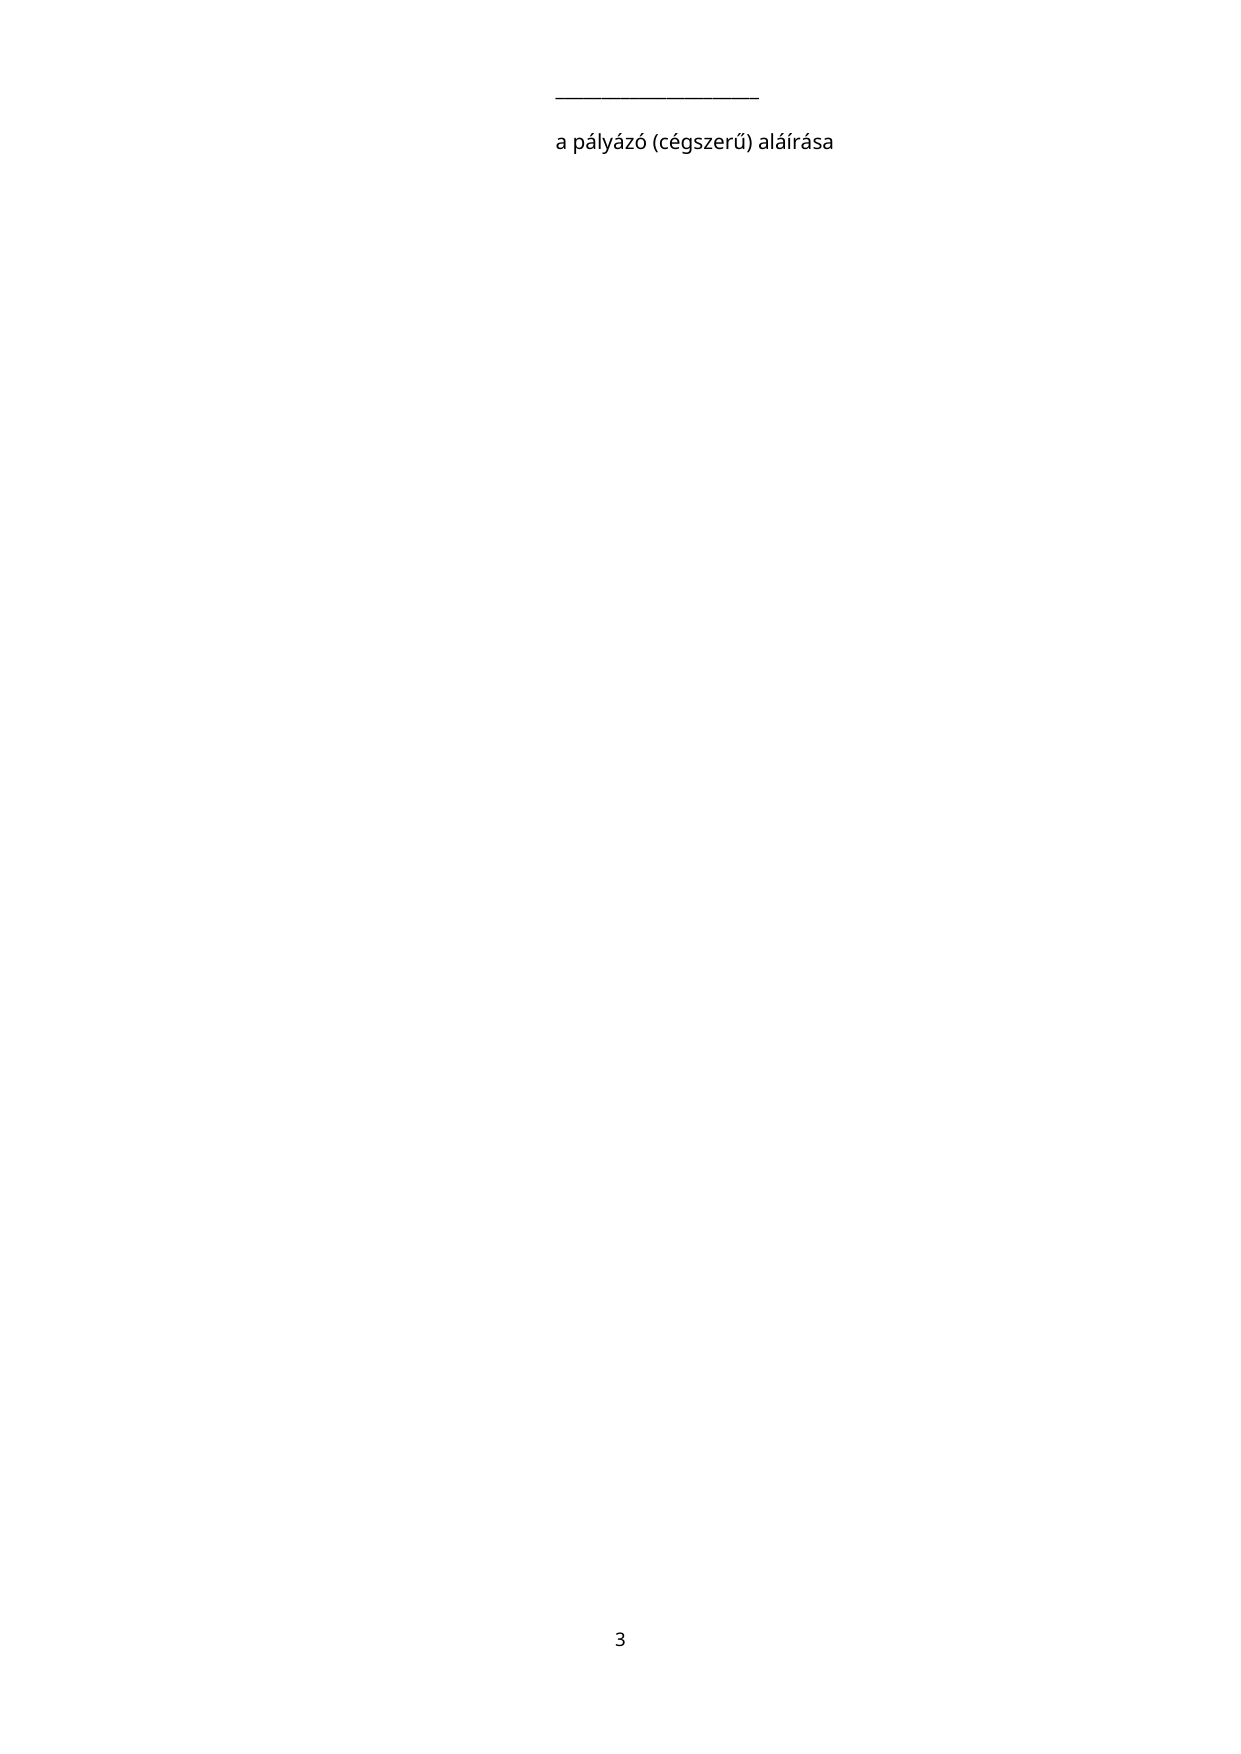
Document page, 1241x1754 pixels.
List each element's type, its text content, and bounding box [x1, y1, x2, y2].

text ______________________ [133, 74, 1093, 102]
text a pályázó (cégszerű) aláírása [133, 127, 1093, 156]
